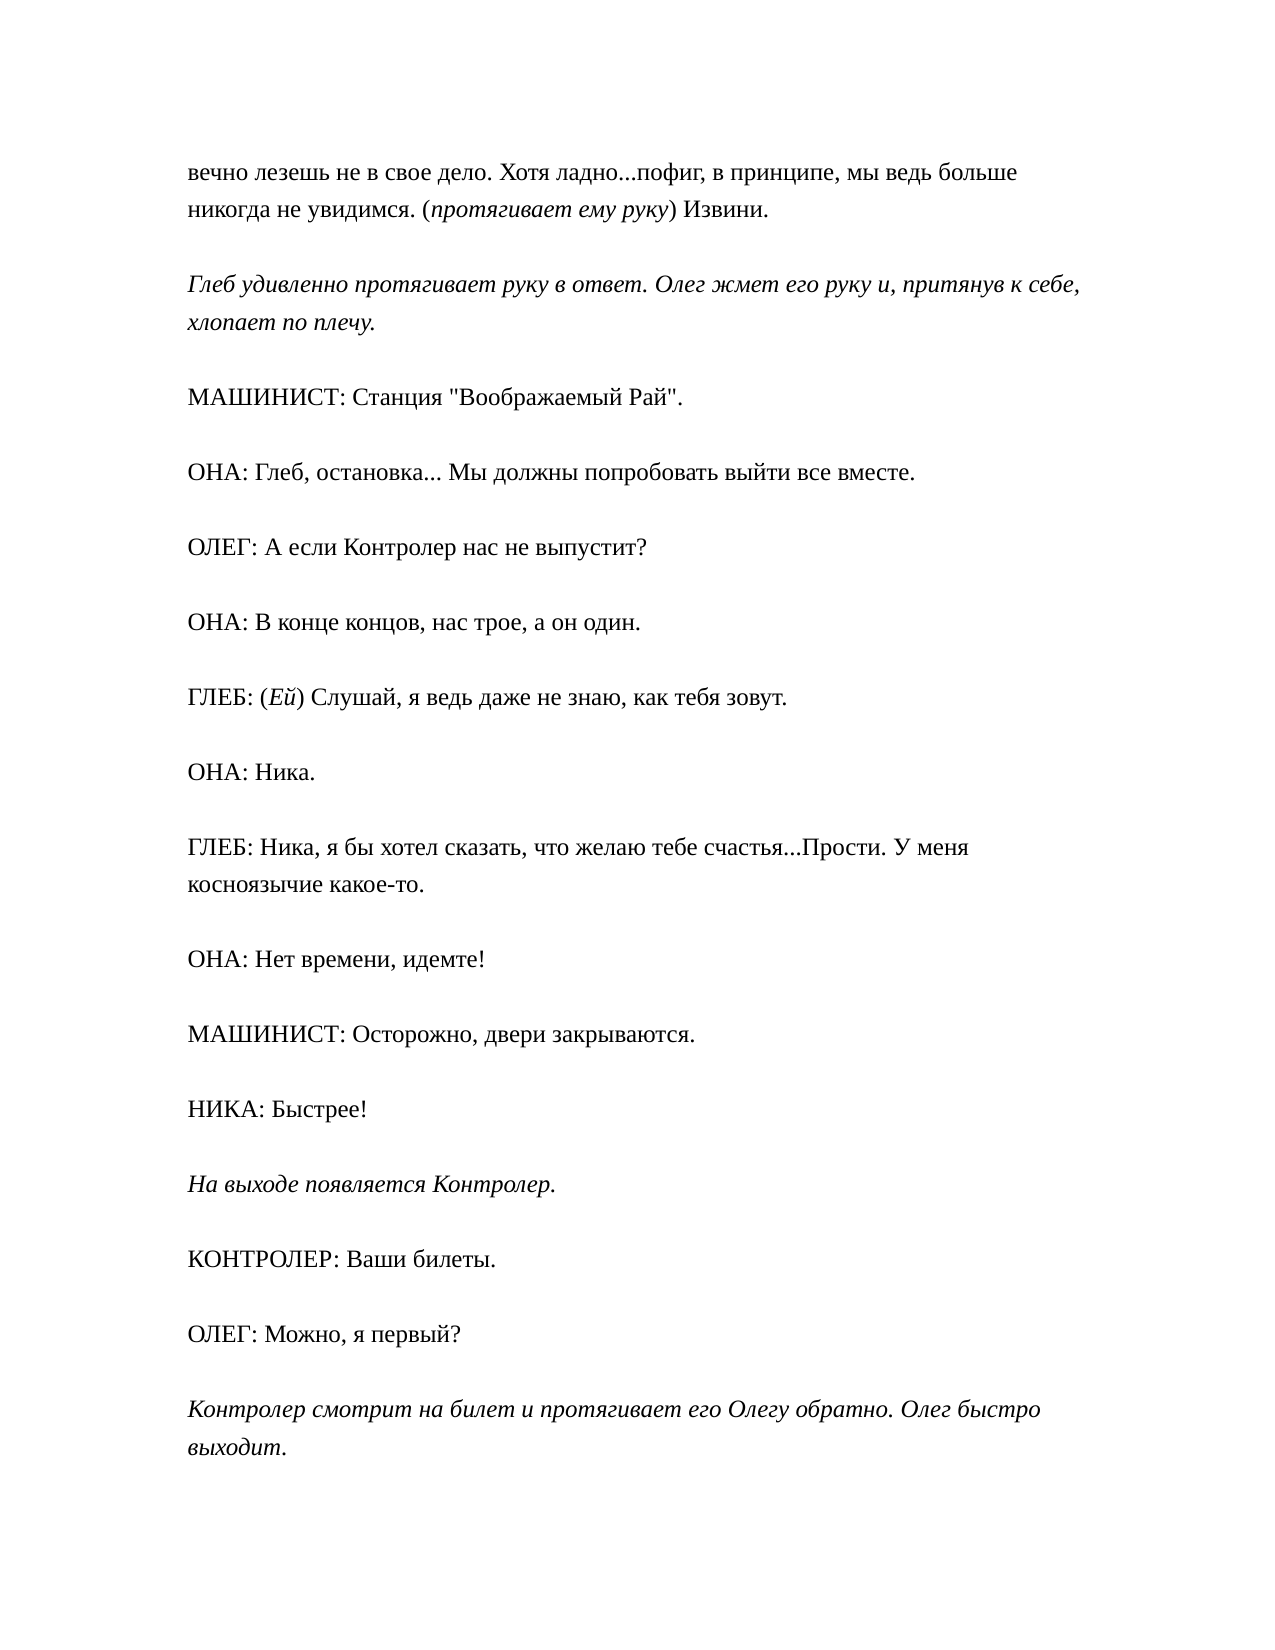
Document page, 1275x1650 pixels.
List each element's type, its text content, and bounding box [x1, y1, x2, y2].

text КОНТРОЛЕР: Ваши билеты. [187, 1237, 1087, 1275]
text ОНА: Ника. [187, 750, 1087, 787]
text Глеб удивленно протягивает руку в ответ. Олег жмет его руку и, притянув к себе, хлопает по плечу. [187, 262, 1087, 337]
text ОНА: Нет времени, идемте! [187, 937, 1087, 975]
text ОНА: В конце концов, нас трое, а он один. [187, 600, 1087, 637]
text ОЛЕГ: Можно, я первый? [187, 1312, 1087, 1350]
text ГЛЕБ: Ника, я бы хотел сказать, что желаю тебе счастья...Прости. У меня косноязычие какое-то. [187, 825, 1087, 900]
text МАШИНИСТ: Осторожно, двери закрываются. [187, 1012, 1087, 1050]
text МАШИНИСТ: Станция "Воображаемый Рай". [187, 375, 1087, 412]
text ОНА: Глеб, остановка... Мы должны попробовать выйти все вместе. [187, 450, 1087, 487]
text Контролер смотрит на билет и протягивает его Олегу обратно. Олег быстро выходит. [187, 1387, 1087, 1462]
text НИКА: Быстрее! [187, 1087, 1087, 1125]
text ОЛЕГ: А если Контролер нас не выпустит? [187, 525, 1087, 562]
text ГЛЕБ: (Ей) Слушай, я ведь даже не знаю, как тебя зовут. [187, 675, 1087, 712]
text На выходе появляется Контролер. [187, 1162, 1087, 1200]
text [187, 150, 1087, 225]
